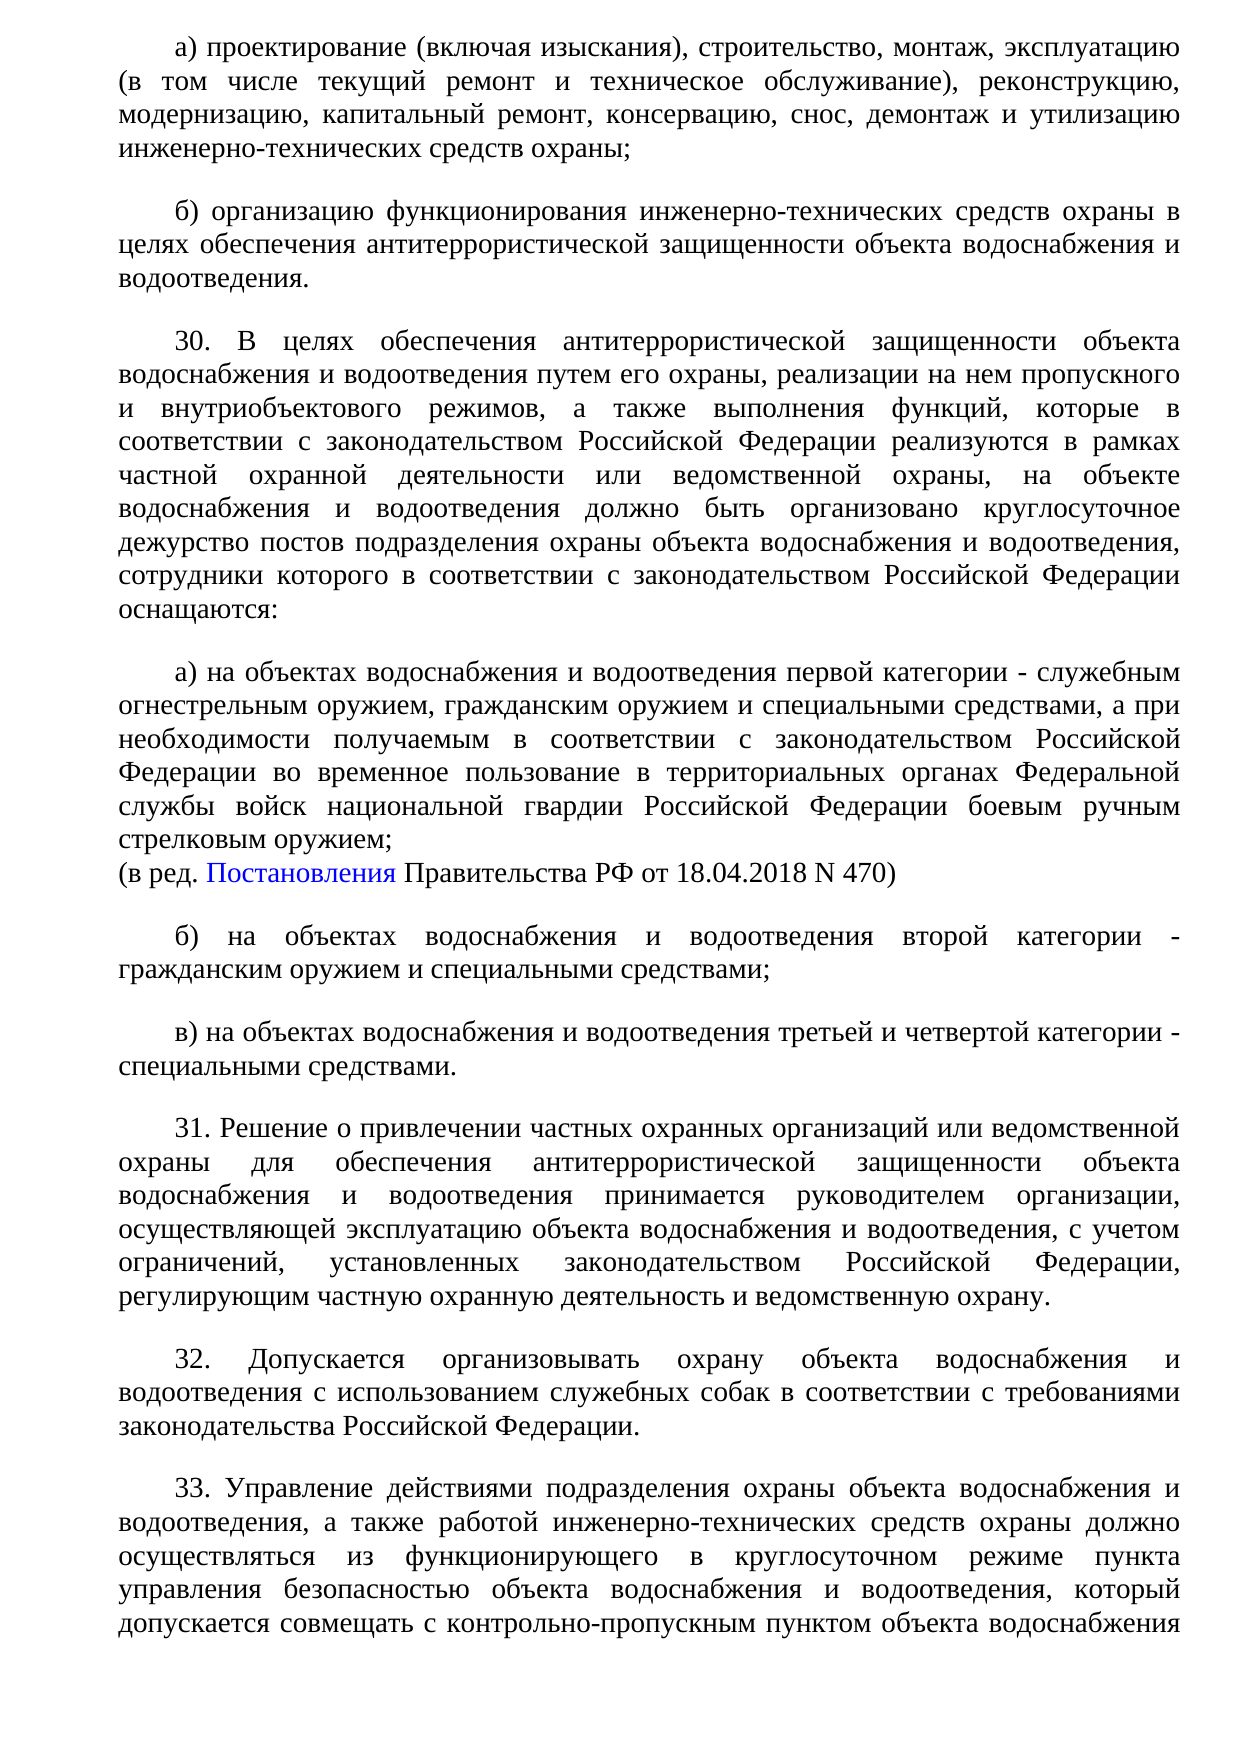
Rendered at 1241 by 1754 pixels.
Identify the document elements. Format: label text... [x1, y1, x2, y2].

text а) проектирование (включая изыскания), строительство, монтаж, эксплуатацию (в том числе текущий ремонт и техническое обслуживание), реконструкцию, модернизацию, капитальный ремонт, консервацию, снос, демонтаж и утилизацию инженерно-технических средств охраны; [118, 29, 1181, 164]
text б) организацию функционирования инженерно-технических средств охраны в целях обеспечения антитеррористической защищенности объекта водоснабжения и водоотведения. [118, 193, 1181, 293]
text 31. Решение о привлечении частных охранных организаций или ведомственной охраны для обеспечения антитеррористической защищенности объекта водоснабжения и водоотведения принимается руководителем организации, осуществляющей эксплуатацию объекта водоснабжения и водоотведения, с учетом ограничений, установленных законодательством Российской Федерации, регулирующим частную охранную деятельность и ведомственную охрану. [118, 1110, 1181, 1312]
text а) на объектах водоснабжения и водоотведения первой категории - служебным огнестрельным оружием, гражданским оружием и специальными средствами, а при необходимости получаемым в соответствии с законодательством Российской Федерации во временное пользование в территориальных органах Федеральной службы войск национальной гвардии Российской Федерации боевым ручным стрелковым оружием; [118, 654, 1181, 855]
text (в ред. Постановления Правительства РФ от 18.04.2018 N 470) [118, 855, 1181, 889]
text 32. Допускается организовывать охрану объекта водоснабжения и водоотведения с использованием служебных собак в соответствии с требованиями законодательства Российской Федерации. [118, 1341, 1181, 1441]
text б) на объектах водоснабжения и водоотведения второй категории - гражданским оружием и специальными средствами; [118, 918, 1181, 985]
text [118, 1471, 1181, 1638]
text 30. В целях обеспечения антитеррористической защищенности объекта водоснабжения и водоотведения путем его охраны, реализации на нем пропускного и внутриобъектового режимов, а также выполнения функций, которые в соответствии с законодательством Российской Федерации реализуются в рамках частной охранной деятельности или ведомственной охраны, на объекте водоснабжения и водоотведения должно быть организовано круглосуточное дежурство постов подразделения охраны объекта водоснабжения и водоотведения, сотрудники которого в соответствии с законодательством Российской Федерации оснащаются: [118, 323, 1181, 624]
text в) на объектах водоснабжения и водоотведения третьей и четвертой категории - специальными средствами. [118, 1014, 1181, 1081]
